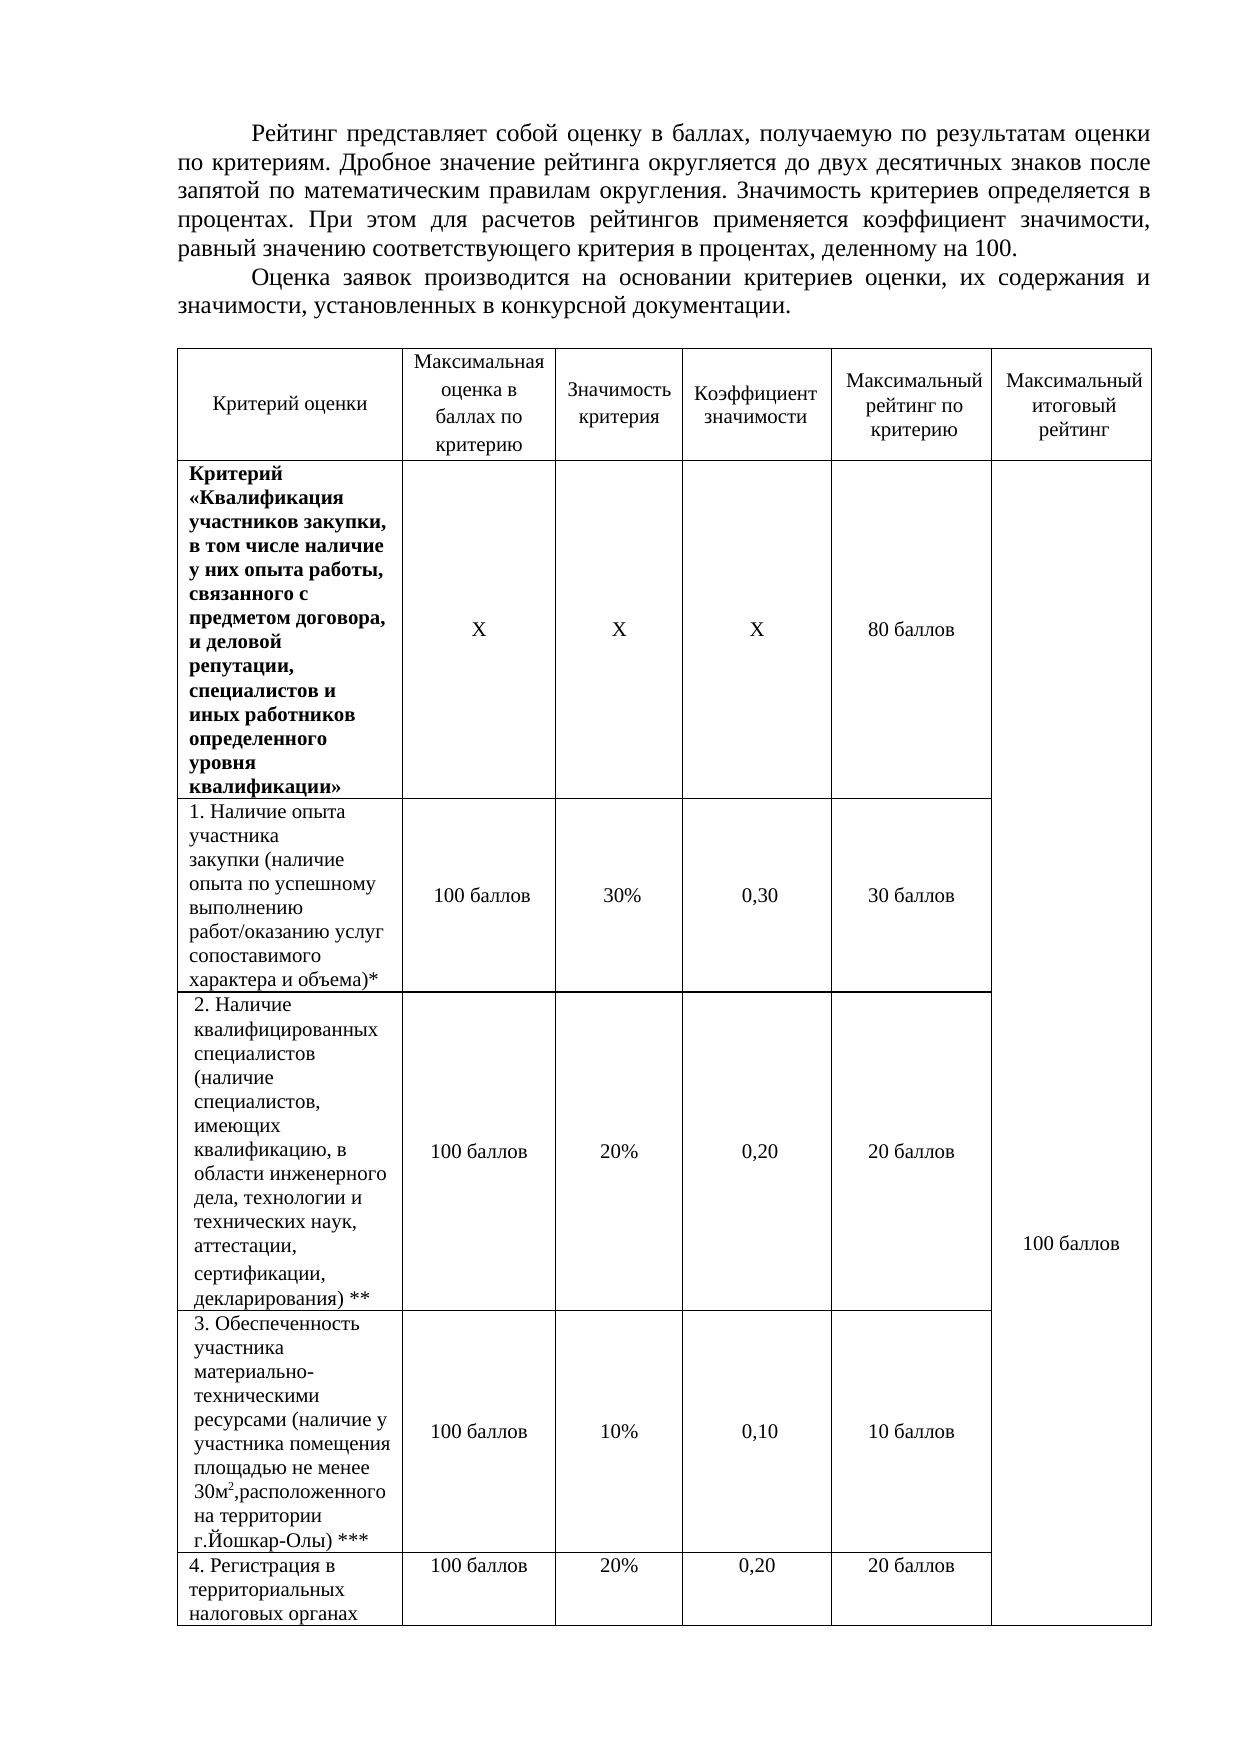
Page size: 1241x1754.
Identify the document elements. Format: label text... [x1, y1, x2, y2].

table_cell 100 баллов [403, 1311, 555, 1552]
table_cell Х [403, 461, 555, 798]
table_header Коэффициент значимости [683, 349, 831, 460]
table_cell 20% [556, 1553, 682, 1625]
table_cell 100 баллов [403, 799, 555, 991]
table_cell 10 баллов [832, 1311, 991, 1552]
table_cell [178, 1553, 402, 1625]
table_cell 20 баллов [832, 1553, 991, 1625]
table_cell Х [556, 461, 682, 798]
table_cell 100 баллов [403, 1553, 555, 1625]
table_cell 20 баллов [832, 993, 991, 1310]
table_cell 30 баллов [832, 799, 991, 991]
table_cell 0,30 [683, 799, 831, 991]
table_header Максимальный рейтинг по критерию [832, 349, 991, 460]
table_cell 10% [556, 1311, 682, 1552]
table_cell 3. Обеспеченность участника материально-техническими ресурсами (наличие у участника помещения площадью не менее 30м2,расположенного на территории г.Йошкар-Олы) *** [178, 1311, 402, 1552]
table_header Значимость критерия [556, 349, 682, 460]
table_cell 100 баллов [992, 461, 1151, 1625]
table_cell 1. Наличие опыта участника закупки (наличие опыта по успешному выполнению работ/оказанию услуг сопоставимого характера и объема)* [178, 799, 402, 991]
table_cell Критерий «Квалификация участников закупки, в том числе наличие у них опыта работы, связанного с предметом договора, и деловой репутации, специалистов и иных работников определенного уровня квалификации» [178, 461, 402, 798]
table_cell 0,20 [683, 1553, 831, 1625]
table_cell 30% [556, 799, 682, 991]
table_cell 0,20 [683, 993, 831, 1310]
text Оценка заявок производится на основании критериев оценки, их содержания и значимости, установленных в конкурсной документации. [177, 262, 1152, 319]
table_header Максимальный итоговый рейтинг [992, 349, 1151, 460]
table_cell 0,10 [683, 1311, 831, 1552]
table_header Максимальная оценка в баллах по критерию [403, 349, 555, 460]
table_cell Х [683, 461, 831, 798]
table_cell 80 баллов [832, 461, 991, 798]
text Рейтинг представляет собой оценку в баллах, получаемую по результатам оценки по критериям. Дробное значение рейтинга округляется до двух десятичных знаков после запятой по математическим правилам округления. Значимость критериев определяется в процентах. При этом для расчетов рейтингов применяется коэффициент значимости, равный значению соответствующего критерия в процентах, деленному на 100. [177, 118, 1152, 262]
table_cell 2. Наличие квалифицированных специалистов (наличие специалистов, имеющих квалификацию, в области инженерного дела, технологии и технических наук, аттестации, сертификации, декларирования) ** [178, 993, 402, 1310]
table_cell 20% [556, 993, 682, 1310]
table_header Критерий оценки [178, 349, 402, 460]
table_cell 100 баллов [403, 993, 555, 1310]
